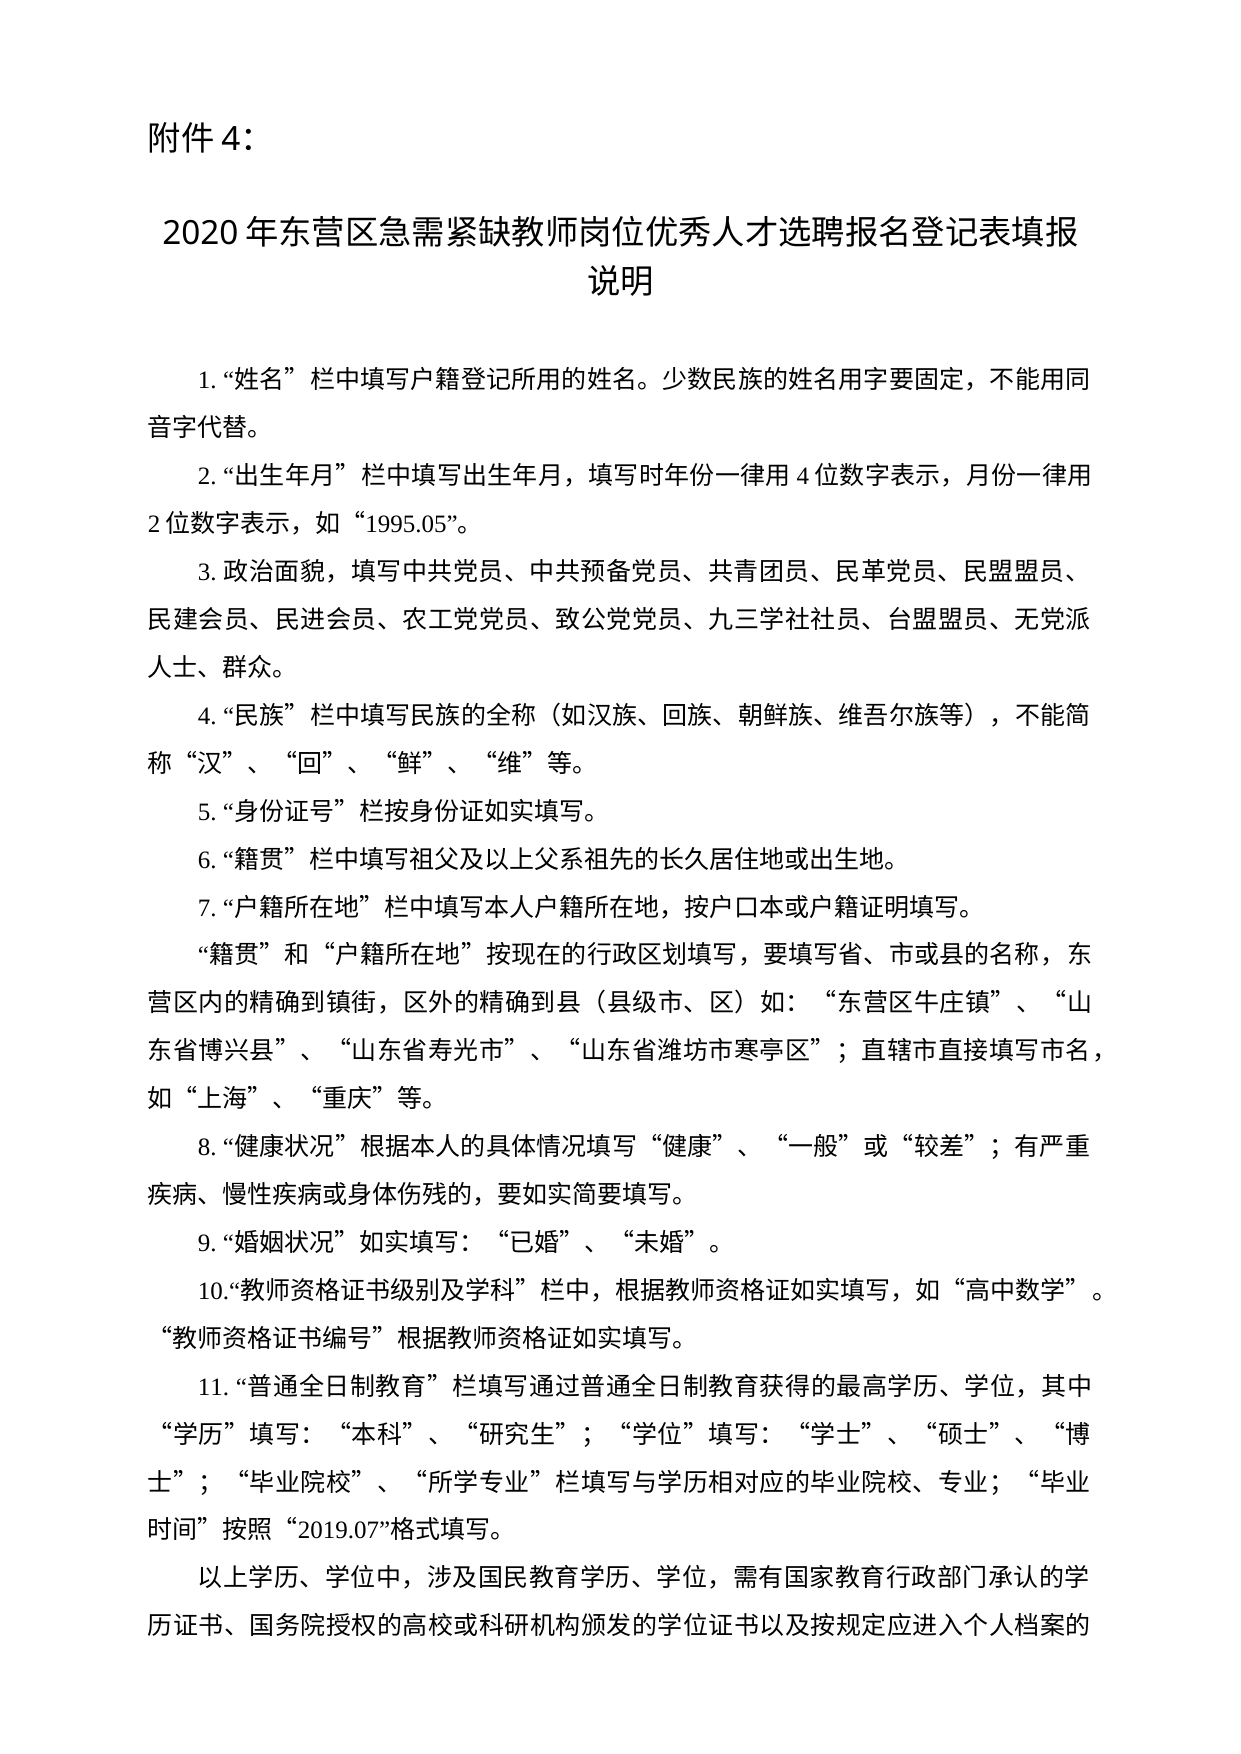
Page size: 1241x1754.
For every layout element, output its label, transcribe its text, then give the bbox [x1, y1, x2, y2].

text 10.“教师资格证书级别及学科”栏中，根据教师资格证如实填写，如“高中数学”。“教师资格证书编号”根据教师资格证如实填写。 [148, 1261, 1092, 1357]
text 1. “姓名”栏中填写户籍登记所用的姓名。少数民族的姓名用字要固定，不能用同音字代替。 [148, 351, 1092, 446]
list “婚姻状况”如实填写：“已婚”、“未婚”。 [148, 1213, 1092, 1261]
text 6. “籍贯”栏中填写祖父及以上父系祖先的长久居住地或出生地。 [148, 830, 1092, 878]
text 3. 政治面貌，填写中共党员、中共预备党员、共青团员、民革党员、民盟盟员、民建会员、民进会员、农工党党员、致公党党员、九三学社社员、台盟盟员、无党派人士、群众。 [148, 542, 1092, 686]
text 2020年东营区急需紧缺教师岗位优秀人才选聘报名登记表填报 说明 [148, 206, 1092, 303]
list “健康状况”根据本人的具体情况填写“健康”、“一般”或“较差”；有严重疾病、慢性疾病或身体伤残的，要如实简要填写。 [148, 1117, 1092, 1213]
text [148, 1548, 1092, 1644]
text 附件4： [148, 112, 1092, 161]
text 11. “普通全日制教育”栏填写通过普通全日制教育获得的最高学历、学位，其中“学历”填写：“本科”、“研究生”；“学位”填写：“学士”、“硕士”、“博士”；“毕业院校”、“所学专业”栏填写与学历相对应的毕业院校、专业；“毕业时间”按照“2019.07”格式填写。 [148, 1357, 1092, 1548]
text “籍贯”和“户籍所在地”按现在的行政区划填写，要填写省、市或县的名称，东营区内的精确到镇街，区外的精确到县（县级市、区）如：“东营区牛庄镇”、“山东省博兴县”、“山东省寿光市”、“山东省潍坊市寒亭区”；直辖市直接填写市名，如“上海”、“重庆”等。 [148, 926, 1092, 1117]
text 5. “身份证号”栏按身份证如实填写。 [148, 782, 1092, 830]
text 2. “出生年月”栏中填写出生年月，填写时年份一律用4位数字表示，月份一律用2位数字表示，如“1995.05”。 [148, 446, 1092, 542]
text 4. “民族”栏中填写民族的全称（如汉族、回族、朝鲜族、维吾尔族等），不能简称“汉”、“回”、“鲜”、“维”等。 [148, 686, 1092, 782]
text 7. “户籍所在地”栏中填写本人户籍所在地，按户口本或户籍证明填写。 [148, 878, 1092, 926]
